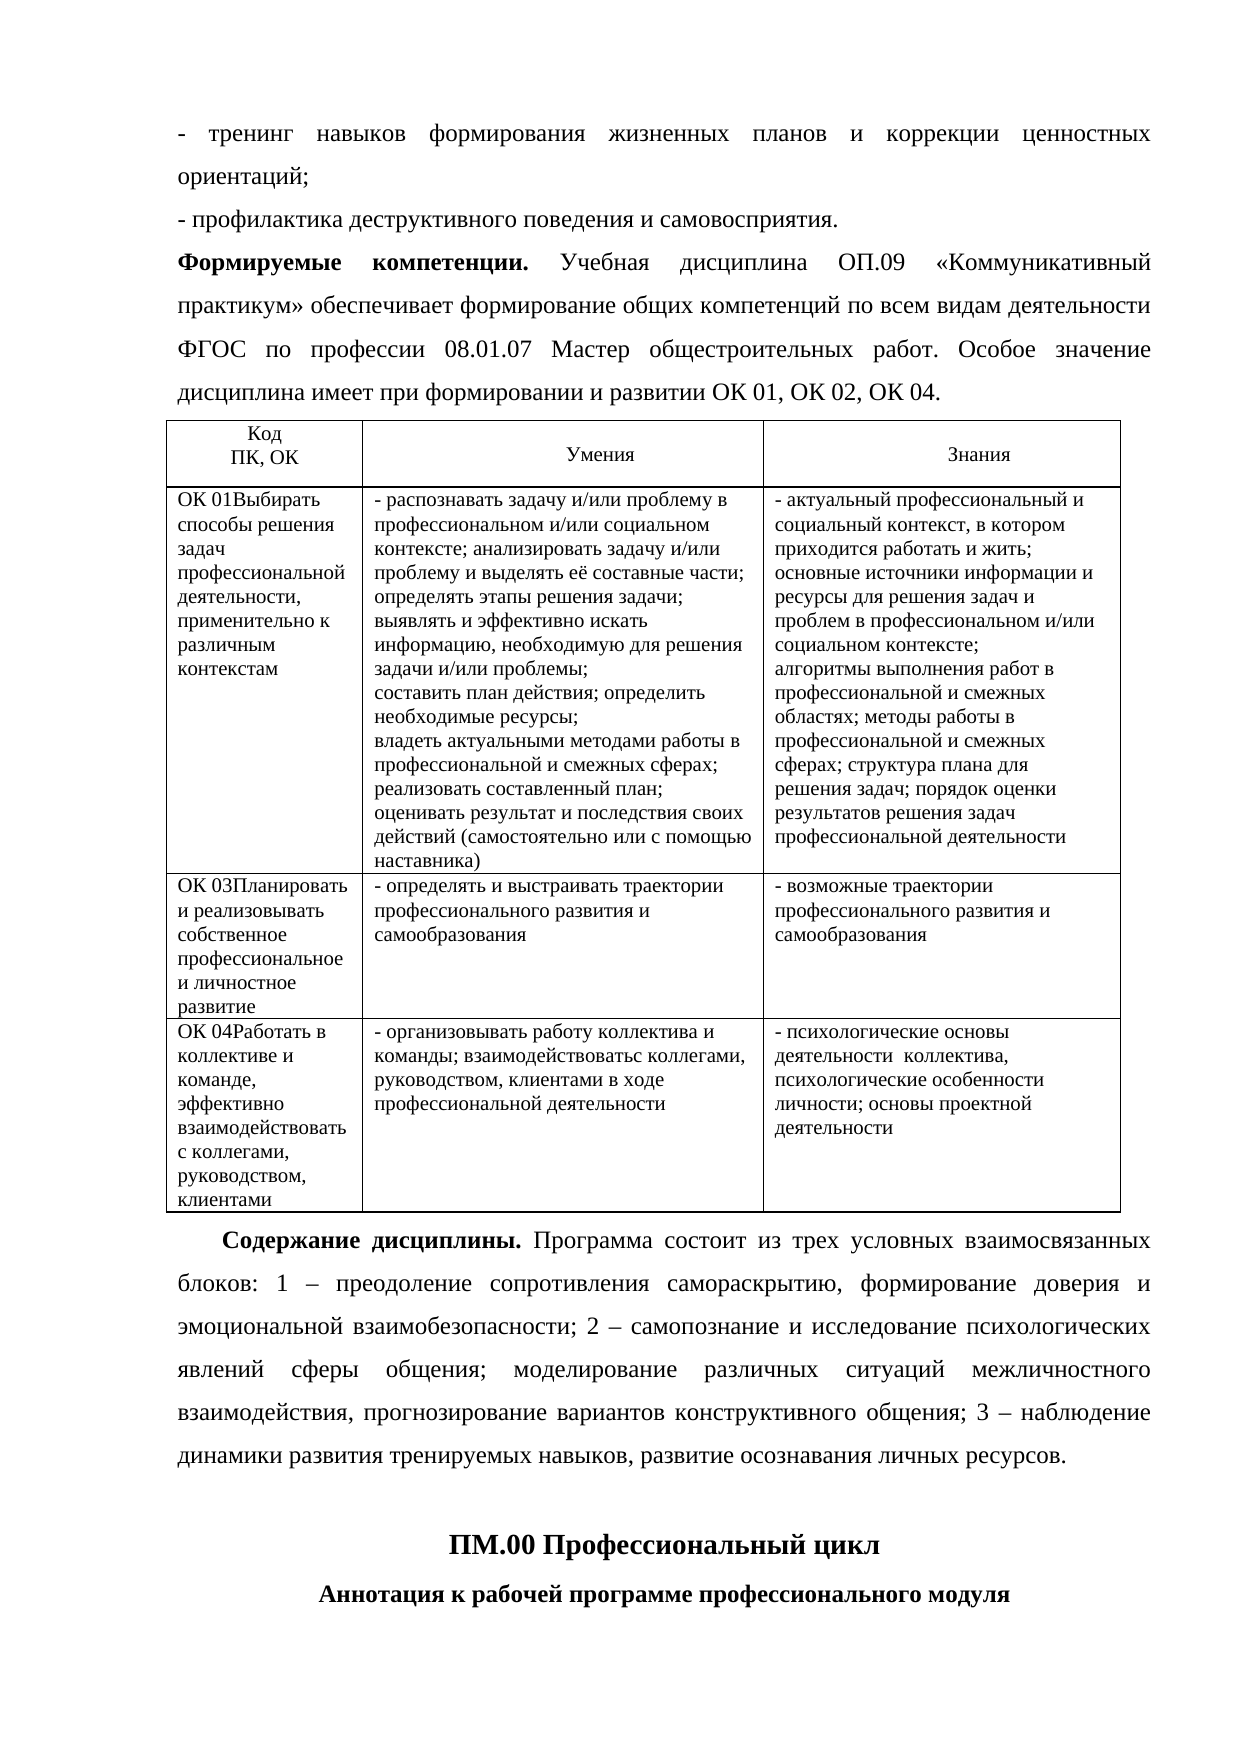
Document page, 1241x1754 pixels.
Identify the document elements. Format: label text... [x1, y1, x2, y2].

text Формируемые компетенции. Учебная дисциплина ОП.09 «Коммуникативный практикум» обеспечивает формирование общих компетенций по всем видам деятельности ФГОС по профессии 08.01.07 Мастер общестроительных работ. Особое значение дисциплина имеет при формировании и развитии ОК 01, ОК 02, ОК 04. [177, 247, 1152, 406]
table_cell - распознавать задачу и/или проблему в профессиональном и/или социальном контексте; анализировать задачу и/или проблему и выделять её составные части; определять этапы решения задачи; выявлять и эффективно искать информацию, необходимую для решения задачи и/или проблемы; составить план действия; определить необходимые ресурсы; владеть актуальными методами работы в профессиональной и смежных сферах; реализовать составленный план; оценивать результат и последствия своих действий (самостоятельно или с помощью наставника) [363, 488, 763, 872]
table_cell - организовывать работу коллектива и команды; взаимодействоватьс коллегами, руководством, клиентами в ходе профессиональной деятельности [363, 1019, 763, 1211]
table_cell - возможные траектории профессионального развития и самообразования [764, 874, 1120, 1018]
text ПМ.00 Профессиональный цикл [177, 1527, 1152, 1560]
table_header Знания [764, 421, 1120, 486]
table_header Код ПК, ОК [167, 421, 362, 486]
text Аннотация к рабочей программе профессионального модуля [177, 1579, 1152, 1608]
text - тренинг навыков формирования жизненных планов и коррекции ценностных ориентаций; [177, 118, 1152, 190]
table_cell - определять и выстраивать траектории профессионального развития и самообразования [363, 874, 763, 1018]
table_header Умения [363, 421, 763, 486]
text Содержание дисциплины. Программа состоит из трех условных взаимосвязанных блоков: 1 – преодоление сопротивления самораскрытию, формирование доверия и эмоциональной взаимобезопасности; 2 – самопознание и исследование психологических явлений сферы общения; моделирование различных ситуаций межличностного взаимодействия, прогнозирование вариантов конструктивного общения; 3 – наблюдение динамики развития тренируемых навыков, развитие осознавания личных ресурсов. [177, 1225, 1152, 1469]
table_cell ОК 03Планировать и реализовывать собственное профессиональное и личностное развитие [167, 874, 362, 1018]
table_cell - актуальный профессиональный и социальный контекст, в котором приходится работать и жить; основные источники информации и ресурсы для решения задач и проблем в профессиональном и/или социальном контексте; алгоритмы выполнения работ в профессиональной и смежных областях; методы работы в профессиональной и смежных сферах; структура плана для решения задач; порядок оценки результатов решения задач профессиональной деятельности [764, 488, 1120, 872]
table_cell ОК 01Выбирать способы решения задач профессиональной деятельности, применительно к различным контекстам [167, 488, 362, 872]
table_cell - психологические основы деятельности коллектива, психологические особенности личности; основы проектной деятельности [764, 1019, 1120, 1211]
text - профилактика деструктивного поведения и самовосприятия. [177, 204, 1152, 233]
table_cell ОК 04Работать в коллективе и команде, эффективно взаимодействовать с коллегами, руководством, клиентами [167, 1019, 362, 1211]
